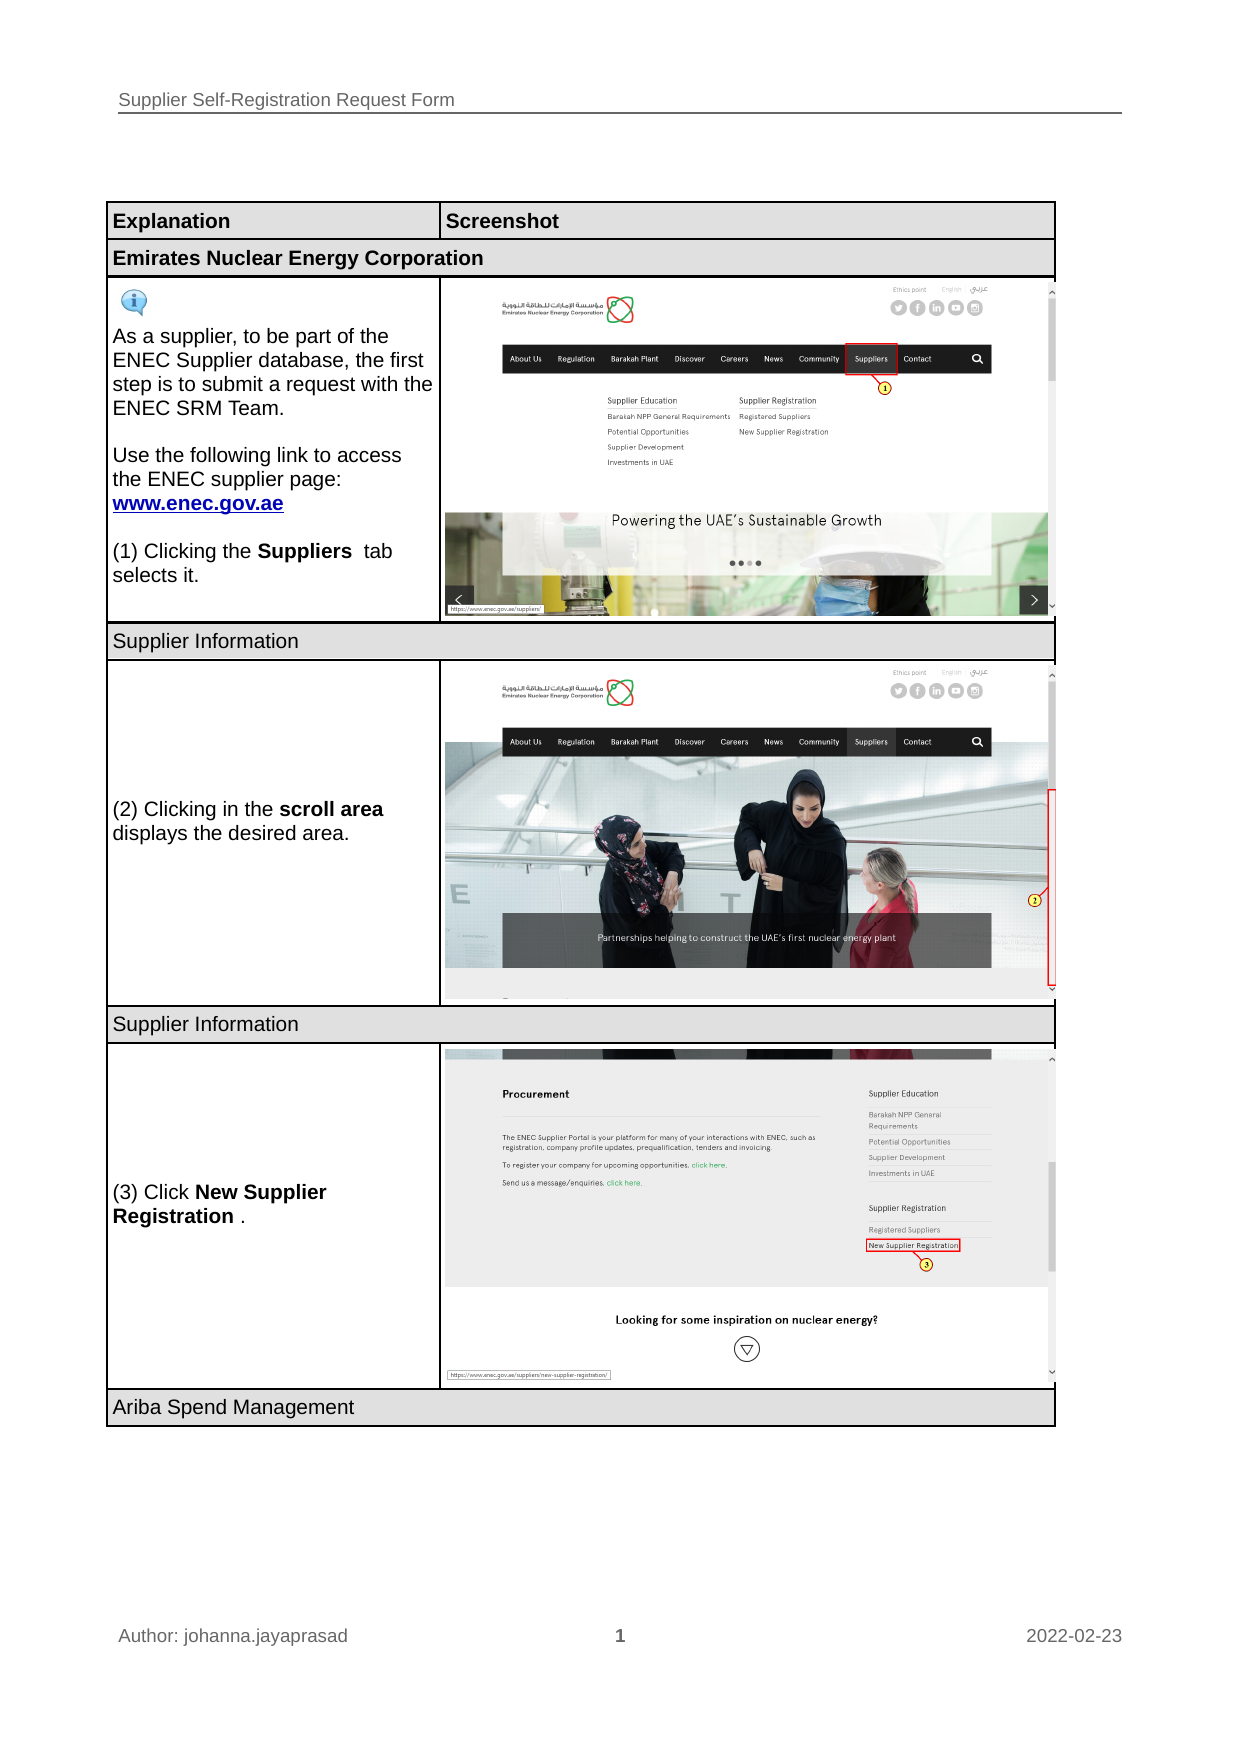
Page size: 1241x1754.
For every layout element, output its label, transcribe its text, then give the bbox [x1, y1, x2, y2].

table_cell (3) Click New Supplier Registration . [108, 1044, 439, 1388]
picture [445, 282, 1056, 616]
table_cell [441, 278, 1054, 621]
picture [445, 1049, 1056, 1382]
table_cell As a supplier, to be part of the ENEC Supplier database, the first step is to submit a request with the ENEC SRM Team. Use the following link to access the ENEC supplier page: www.enec.gov.ae (1) Clicking the Suppliers tab selects it. [108, 278, 439, 621]
table_header Explanation [108, 203, 439, 238]
picture [118, 287, 150, 319]
table_cell Ariba Spend Management [108, 1390, 1054, 1425]
picture [445, 665, 1056, 999]
table_cell (2) Clicking in the scroll area displays the desired area. [108, 661, 439, 1004]
table_cell Supplier Information [108, 624, 1054, 658]
table_cell [441, 1044, 1054, 1388]
table_cell Emirates Nuclear Energy Corporation [108, 240, 1054, 275]
table_cell [441, 661, 1054, 1004]
table_cell Supplier Information [108, 1007, 1054, 1042]
table_header Screenshot [441, 203, 1054, 238]
